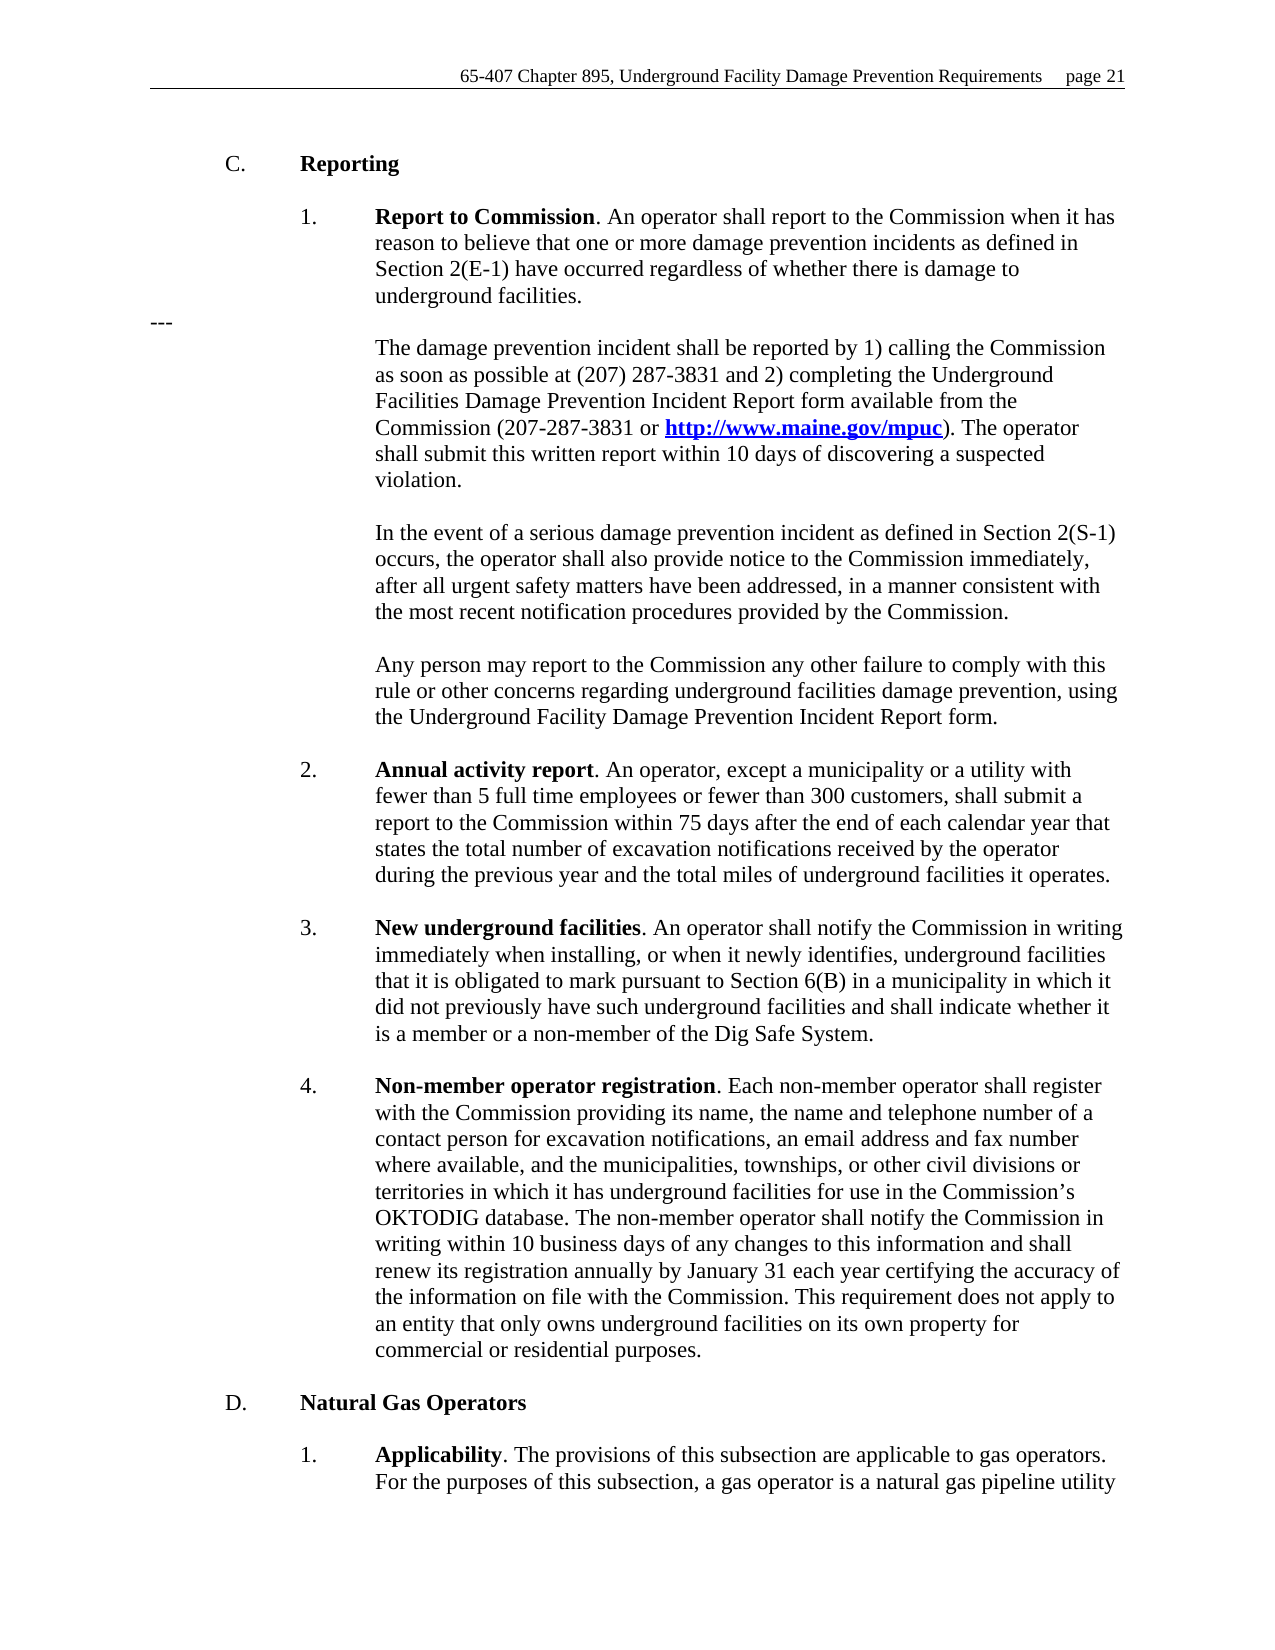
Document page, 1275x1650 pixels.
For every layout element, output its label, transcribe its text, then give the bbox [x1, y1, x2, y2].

text --- [150, 308, 1125, 334]
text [150, 1441, 1125, 1494]
text D. Natural Gas Operators [150, 1389, 1125, 1415]
text The damage prevention incident shall be reported by 1) calling the Commission as soon as possible at (207) 287-3831 and 2) completing the Underground Facilities Damage Prevention Incident Report form available from the Commission (207-287-3831 or http://www.maine.gov/mpuc). The operator shall submit this written report within 10 days of discovering a suspected violation. [150, 334, 1125, 493]
subtitle C. Reporting [150, 150, 1125, 176]
text 3. New underground facilities. An operator shall notify the Commission in writing immediately when installing, or when it newly identifies, underground facilities that it is obligated to mark pursuant to Section 6(B) in a municipality in which it did not previously have such underground facilities and shall indicate whether it is a member or a non-member of the Dig Safe System. [150, 914, 1125, 1046]
text In the event of a serious damage prevention incident as defined in Section 2(S-1) occurs, the operator shall also provide notice to the Commission immediately, after all urgent safety matters have been addressed, in a manner consistent with the most recent notification procedures provided by the Commission. [375, 519, 1125, 624]
text Any person may report to the Commission any other failure to comply with this rule or other concerns regarding underground facilities damage prevention, using the Underground Facility Damage Prevention Incident Report form. [150, 651, 1125, 730]
text 1. Report to Commission. An operator shall report to the Commission when it has reason to believe that one or more damage prevention incidents as defined in Section 2(E-1) have occurred regardless of whether there is damage to underground facilities. [150, 203, 1125, 308]
text 2. Annual activity report. An operator, except a municipality or a utility with fewer than 5 full time employees or fewer than 300 customers, shall submit a report to the Commission within 75 days after the end of each calendar year that states the total number of excavation notifications received by the operator during the previous year and the total miles of underground facilities it operates. [150, 756, 1125, 888]
text 4. Non-member operator registration. Each non-member operator shall register with the Commission providing its name, the name and telephone number of a contact person for excavation notifications, an email address and fax number where available, and the municipalities, townships, or other civil divisions or territories in which it has underground facilities for use in the Commission’s OKTODIG database. The non-member operator shall notify the Commission in writing within 10 business days of any changes to this information and shall renew its registration annually by January 31 each year certifying the accuracy of the information on file with the Commission. This requirement does not apply to an entity that only owns underground facilities on its own property for commercial or residential purposes. [150, 1072, 1125, 1362]
